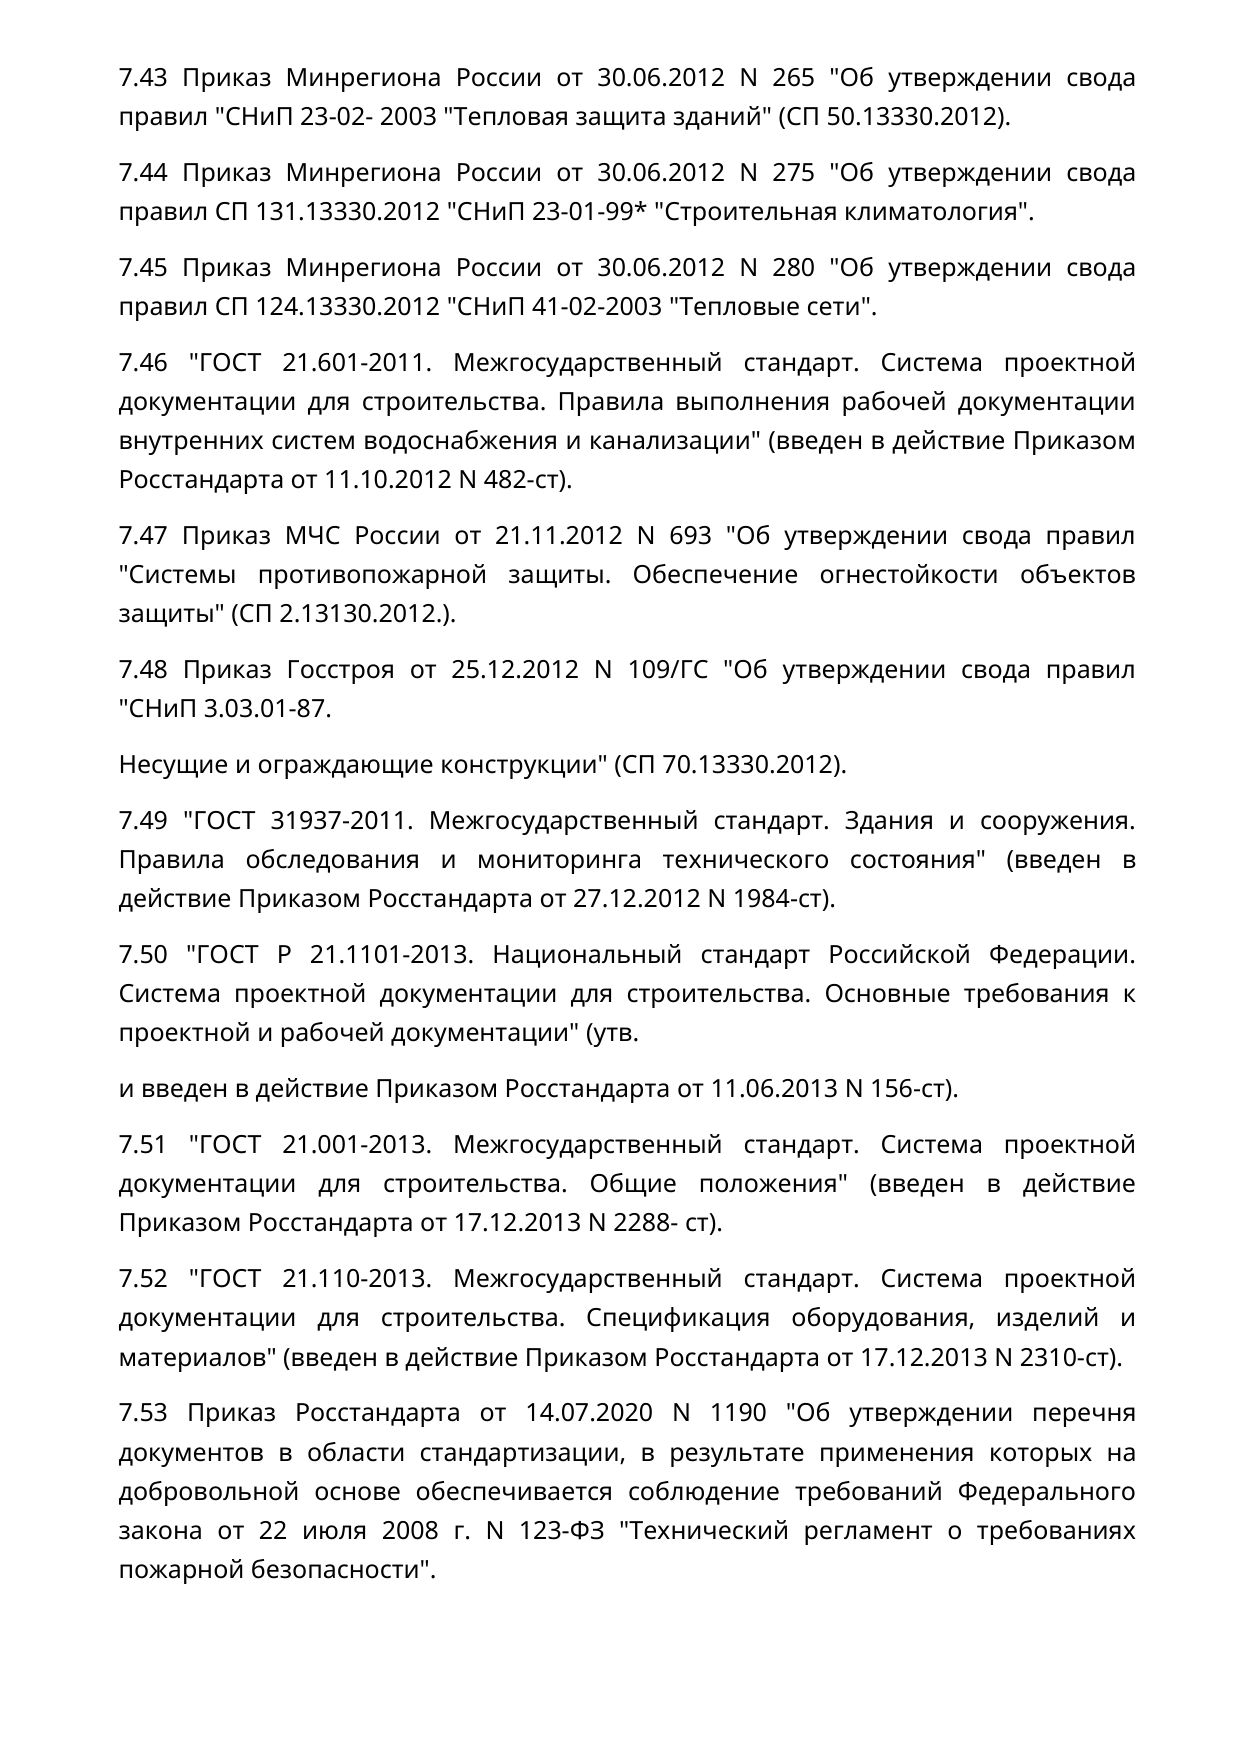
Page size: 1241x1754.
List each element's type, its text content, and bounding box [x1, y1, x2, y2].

text 7.53 Приказ Росстандарта от 14.07.2020 N 1190 "Об утверждении перечня документов в области стандартизации, в результате применения которых на добровольной основе обеспечивается соблюдение требований Федерального закона от 22 июля 2008 г. N 123-ФЗ "Технический регламент о требованиях пожарной безопасности". [118, 1395, 1137, 1586]
text 7.46 "ГОСТ 21.601-2011. Межгосударственный стандарт. Система проектной документации для строительства. Правила выполнения рабочей документации внутренних систем водоснабжения и канализации" (введен в действие Приказом Росстандарта от 11.10.2012 N 482-ст). [118, 344, 1137, 496]
text 7.48 Приказ Госстроя от 25.12.2012 N 109/ГС "Об утверждении свода правил "СНиП 3.03.01-87. [118, 652, 1137, 725]
text 7.49 "ГОСТ 31937-2011. Межгосударственный стандарт. Здания и сооружения. Правила обследования и мониторинга технического состояния" (введен в действие Приказом Росстандарта от 27.12.2012 N 1984-ст). [118, 802, 1137, 915]
text 7.47 Приказ МЧС России от 21.11.2012 N 693 "Об утверждении свода правил "Системы противопожарной защиты. Обеспечение огнестойкости объектов защиты" (СП 2.13130.2012.). [118, 517, 1137, 630]
text 7.50 "ГОСТ Р 21.1101-2013. Национальный стандарт Российской Федерации. Система проектной документации для строительства. Основные требования к проектной и рабочей документации" (утв. [118, 937, 1137, 1049]
text 7.44 Приказ Минрегиона России от 30.06.2012 N 275 "Об утверждении свода правил СП 131.13330.2012 "СНиП 23-01-99* "Строительная климатология". [118, 154, 1137, 227]
text и введен в действие Приказом Росстандарта от 11.06.2013 N 156-ст). [118, 1071, 1137, 1105]
text Несущие и ограждающие конструкции" (СП 70.13330.2012). [118, 747, 1137, 781]
text 7.51 "ГОСТ 21.001-2013. Межгосударственный стандарт. Система проектной документации для строительства. Общие положения" (введен в действие Приказом Росстандарта от 17.12.2013 N 2288- ст). [118, 1127, 1137, 1239]
text 7.45 Приказ Минрегиона России от 30.06.2012 N 280 "Об утверждении свода правил СП 124.13330.2012 "СНиП 41-02-2003 "Тепловые сети". [118, 249, 1137, 322]
text 7.43 Приказ Минрегиона России от 30.06.2012 N 265 "Об утверждении свода правил "СНиП 23-02- 2003 "Тепловая защита зданий" (СП 50.13330.2012). [118, 59, 1137, 132]
text 7.52 "ГОСТ 21.110-2013. Межгосударственный стандарт. Система проектной документации для строительства. Спецификация оборудования, изделий и материалов" (введен в действие Приказом Росстандарта от 17.12.2013 N 2310-ст). [118, 1261, 1137, 1373]
